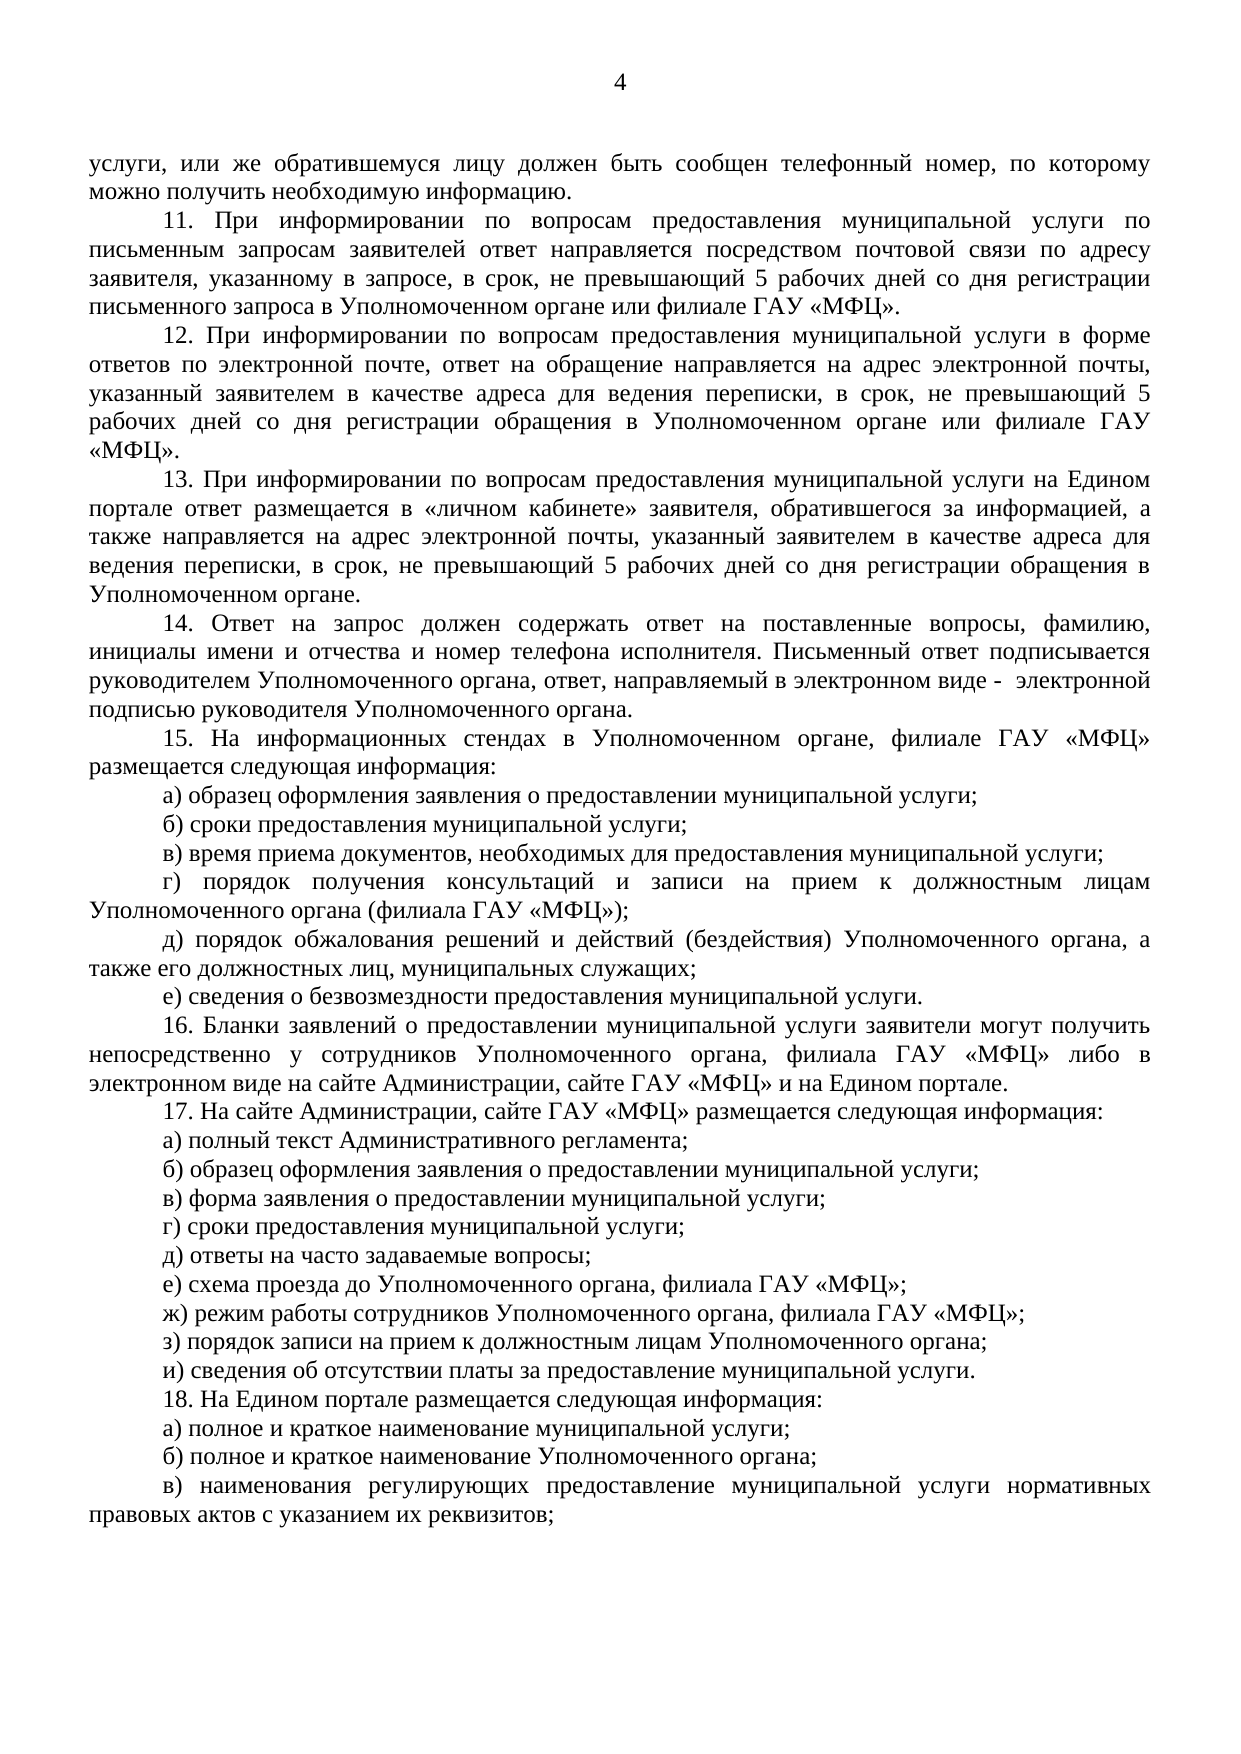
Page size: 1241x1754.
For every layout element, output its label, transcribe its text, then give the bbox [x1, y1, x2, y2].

text 11. При информировании по вопросам предоставления муниципальной услуги по письменным запросам заявителей ответ направляется посредством почтовой связи по адресу заявителя, указанному в запросе, в срок, не превышающий 5 рабочих дней со дня регистрации письменного запроса в Уполномоченном органе или филиале ГАУ «МФЦ». [89, 205, 1152, 320]
text а) образец оформления заявления о предоставлении муниципальной услуги; [89, 780, 1152, 809]
text а) полный текст Административного регламента; [89, 1125, 1152, 1154]
text 18. На Едином портале размещается следующая информация: [89, 1384, 1152, 1413]
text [89, 148, 1152, 205]
text е) сведения о безвозмездности предоставления муниципальной услуги. [89, 981, 1152, 1010]
text 13. При информировании по вопросам предоставления муниципальной услуги на Едином портале ответ размещается в «личном кабинете» заявителя, обратившегося за информацией, а также направляется на адрес электронной почты, указанный заявителем в качестве адреса для ведения переписки, в срок, не превышающий 5 рабочих дней со дня регистрации обращения в Уполномоченном органе. [89, 464, 1152, 608]
text г) порядок получения консультаций и записи на прием к должностным лицам Уполномоченного органа (филиала ГАУ «МФЦ»); [89, 866, 1152, 924]
text 16. Бланки заявлений о предоставлении муниципальной услуги заявители могут получить непосредственно у сотрудников Уполномоченного органа, филиала ГАУ «МФЦ» либо в электронном виде на сайте Администрации, сайте ГАУ «МФЦ» и на Едином портале. [89, 1010, 1152, 1096]
text 14. Ответ на запрос должен содержать ответ на поставленные вопросы, фамилию, инициалы имени и отчества и номер телефона исполнителя. Письменный ответ подписывается руководителем Уполномоченного органа, ответ, направляемый в электронном виде - электронной подписью руководителя Уполномоченного органа. [89, 608, 1152, 723]
text д) ответы на часто задаваемые вопросы; [89, 1240, 1152, 1269]
text б) сроки предоставления муниципальной услуги; [89, 809, 1152, 838]
text г) сроки предоставления муниципальной услуги; [89, 1211, 1152, 1240]
text ж) режим работы сотрудников Уполномоченного органа, филиала ГАУ «МФЦ»; [89, 1298, 1152, 1326]
text б) образец оформления заявления о предоставлении муниципальной услуги; [89, 1154, 1152, 1183]
text е) схема проезда до Уполномоченного органа, филиала ГАУ «МФЦ»; [89, 1269, 1152, 1298]
text в) время приема документов, необходимых для предоставления муниципальной услуги; [89, 838, 1152, 866]
text а) полное и краткое наименование муниципальной услуги; [89, 1413, 1152, 1441]
text б) полное и краткое наименование Уполномоченного органа; [89, 1441, 1152, 1470]
text и) сведения об отсутствии платы за предоставление муниципальной услуги. [89, 1355, 1152, 1384]
text 12. При информировании по вопросам предоставления муниципальной услуги в форме ответов по электронной почте, ответ на обращение направляется на адрес электронной почты, указанный заявителем в качестве адреса для ведения переписки, в срок, не превышающий 5 рабочих дней со дня регистрации обращения в Уполномоченном органе или филиале ГАУ «МФЦ». [89, 320, 1152, 464]
text 15. На информационных стендах в Уполномоченном органе, филиале ГАУ «МФЦ» размещается следующая информация: [89, 723, 1152, 780]
text з) порядок записи на прием к должностным лицам Уполномоченного органа; [89, 1326, 1152, 1355]
text д) порядок обжалования решений и действий (бездействия) Уполномоченного органа, а также его должностных лиц, муниципальных служащих; [89, 924, 1152, 981]
text 17. На сайте Администрации, сайте ГАУ «МФЦ» размещается следующая информация: [89, 1096, 1152, 1125]
text в) наименования регулирующих предоставление муниципальной услуги нормативных правовых актов с указанием их реквизитов; [89, 1470, 1152, 1528]
text в) форма заявления о предоставлении муниципальной услуги; [89, 1183, 1152, 1211]
